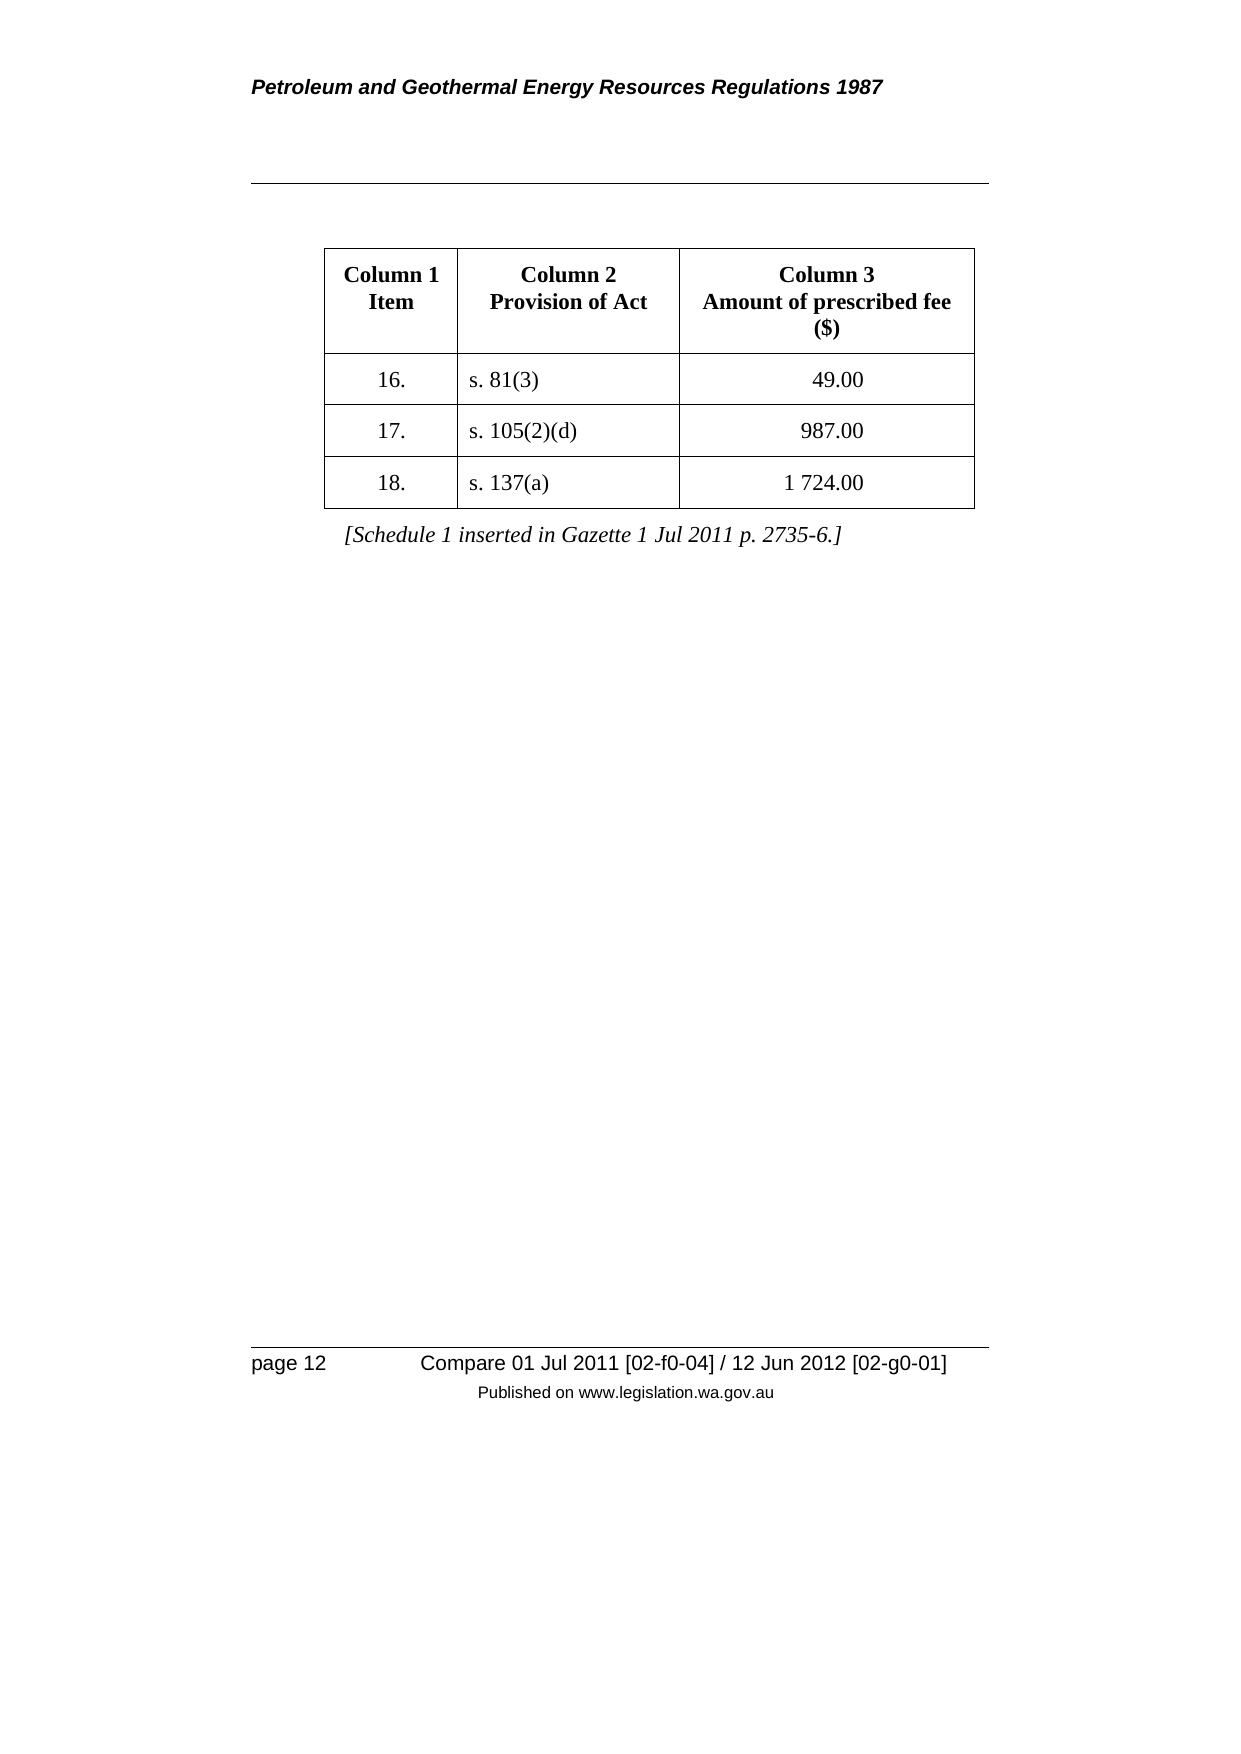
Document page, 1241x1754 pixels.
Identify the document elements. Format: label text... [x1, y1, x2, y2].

table_cell 49.00 [680, 354, 974, 404]
table_cell 17. [325, 405, 457, 456]
text [Schedule 1 inserted in Gazette 1 Jul 2011 p. 2735-6.] [251, 521, 989, 547]
table_header Column 2 Provision of Act [458, 249, 679, 352]
table_cell 16. [325, 354, 457, 404]
table_cell 18. [325, 457, 457, 507]
table_header Column 3 Amount of prescribed fee ($) [680, 249, 974, 352]
table_cell s. 137(a) [458, 457, 679, 507]
table_cell s. 81(3) [458, 354, 679, 404]
table_cell 987.00 [680, 405, 974, 456]
table_cell s. 105(2)(d) [458, 405, 679, 456]
table_cell 1 724.00 [680, 457, 974, 507]
table_header Column 1 Item [325, 249, 457, 352]
